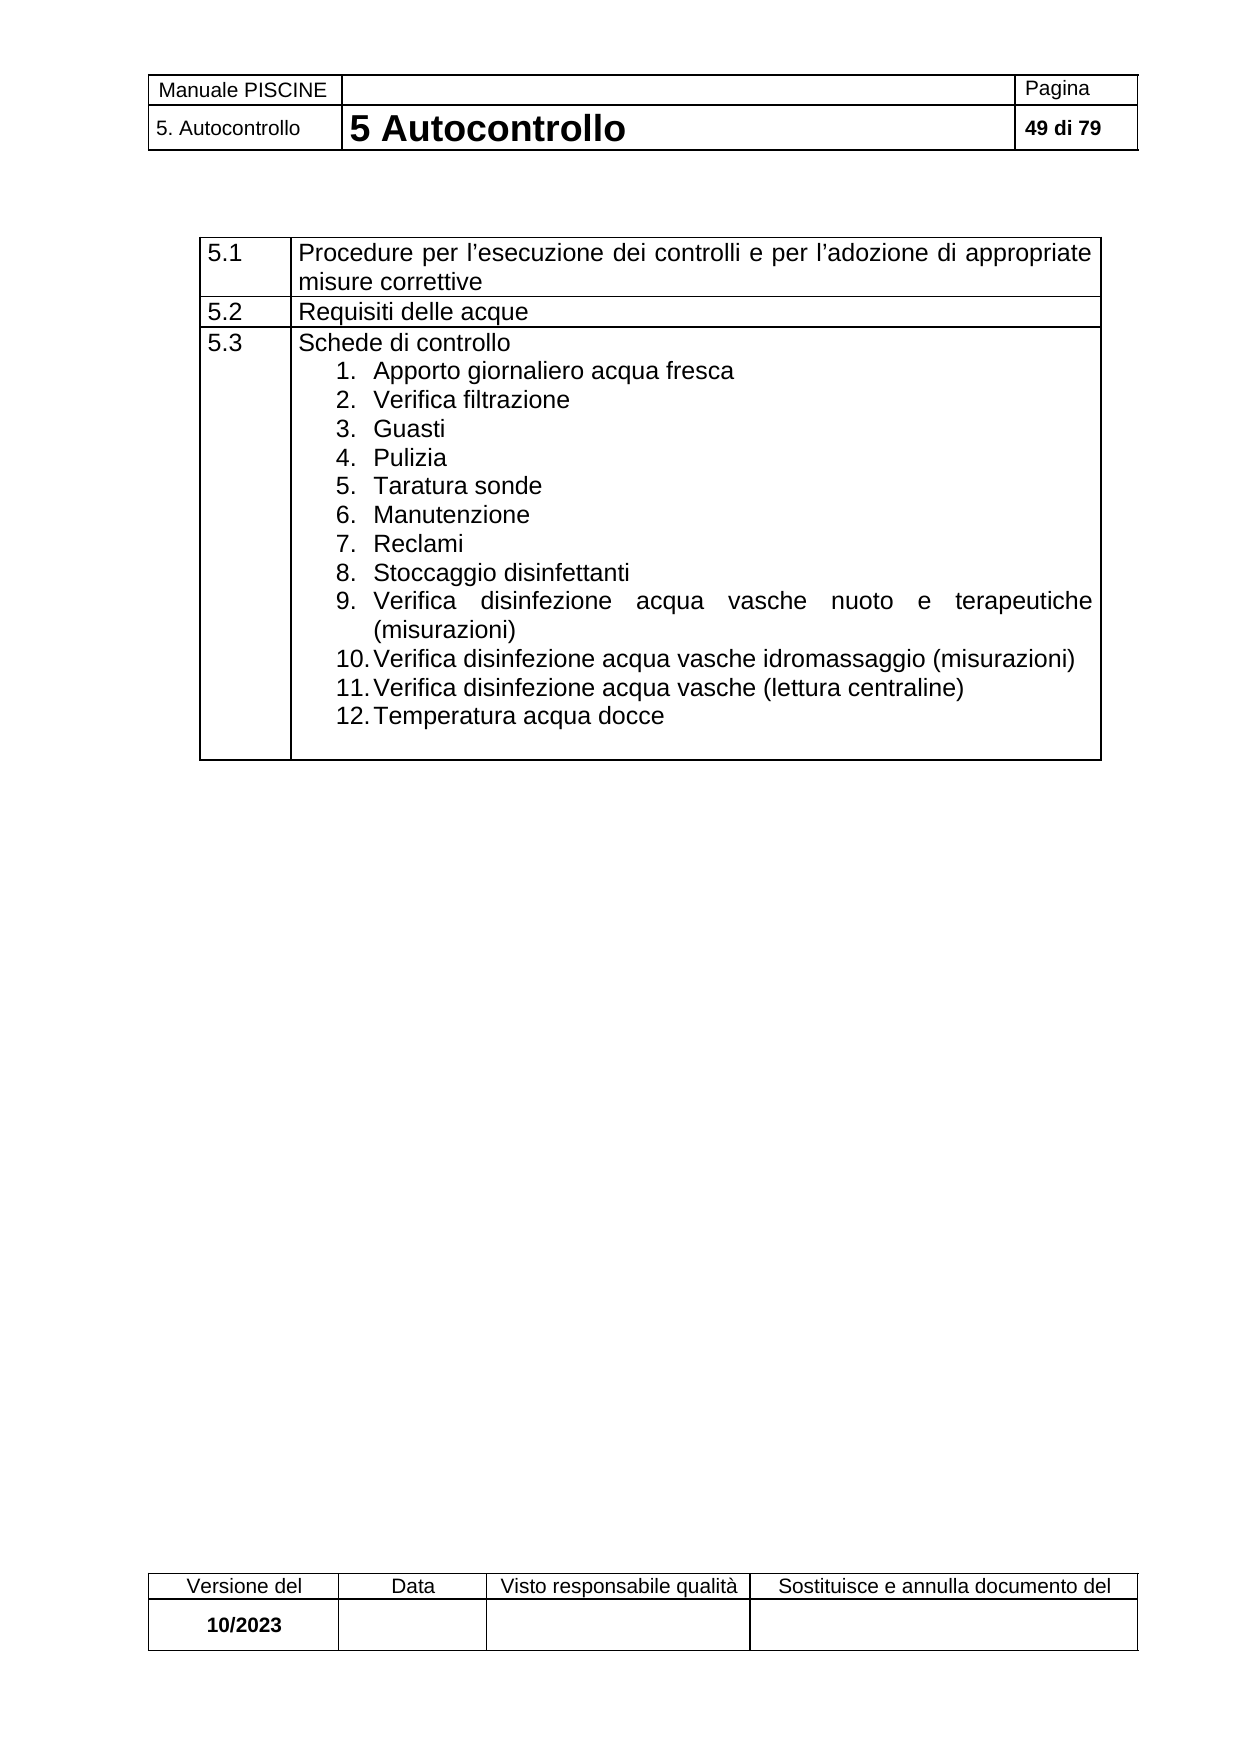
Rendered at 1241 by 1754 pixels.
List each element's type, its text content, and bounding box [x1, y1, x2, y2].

table_cell 5.3 [201, 328, 290, 759]
table_header Procedure per l’esecuzione dei controlli e per l’adozione di appropriate misure correttive [292, 238, 1100, 296]
table_cell Schede di controllo Apporto giornaliero acqua fresca Verifica filtrazione Guasti Pulizia Taratura sonde Manutenzione Reclami Stoccaggio disinfettanti Verifica disinfezione acqua vasche nuoto e terapeutiche (misurazioni) Verifica disinfezione acqua vasche idromassaggio (misurazioni) Verifica disinfezione acqua vasche (lettura centraline) Temperatura acqua docce [292, 328, 1100, 759]
table_cell Requisiti delle acque [292, 297, 1100, 326]
table_header 5.1 [201, 238, 290, 296]
table_cell 5.2 [201, 297, 290, 326]
